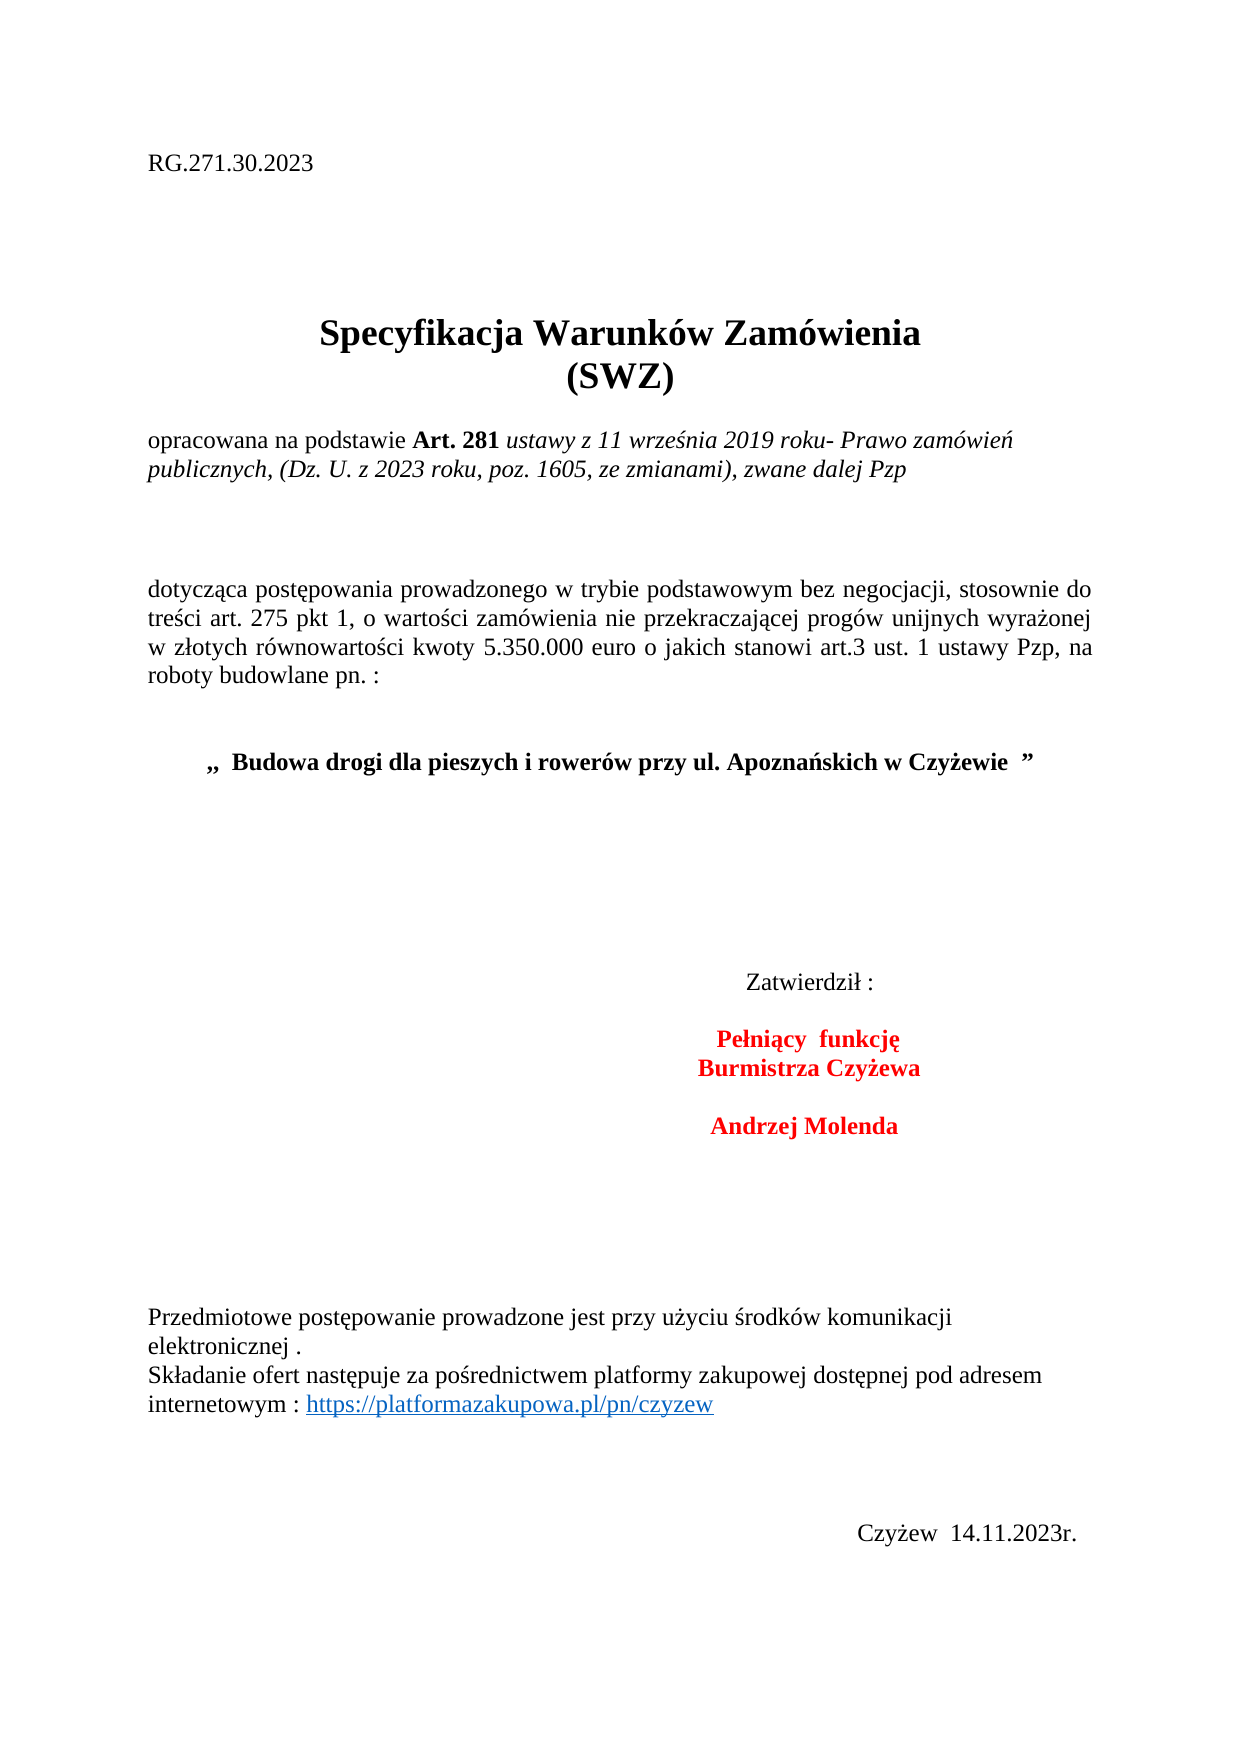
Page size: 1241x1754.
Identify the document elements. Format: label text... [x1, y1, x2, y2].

text Zatwierdził : [148, 967, 1093, 996]
text Specyfikacja Warunków Zamówienia [148, 311, 1093, 354]
text RG.271.30.2023 [148, 148, 1093, 176]
text Pełniący funkcję [148, 1024, 1093, 1053]
text Burmistrza Czyżewa [148, 1053, 1093, 1082]
text (SWZ) [148, 354, 1093, 397]
text Andrzej Molenda [148, 1111, 1093, 1139]
text opracowana na podstawie Art. 281 ustawy z 11 września 2019 roku- Prawo zamówień publicznych, (Dz. U. z 2023 roku, poz. 1605, ze zmianami), zwane dalej Pzp [148, 426, 1093, 483]
text Przedmiotowe postępowanie prowadzone jest przy użyciu środków komunikacji elektronicznej . [148, 1302, 1093, 1360]
text ,, Budowa drogi dla pieszych i rowerów przy ul. Apoznańskich w Czyżewie ” [148, 747, 1093, 775]
text Składanie ofert następuje za pośrednictwem platformy zakupowej dostępnej pod adresem internetowym : https://platformazakupowa.pl/pn/czyzew [148, 1360, 1093, 1417]
text Czyżew 14.11.2023r. [148, 1518, 1093, 1547]
text dotycząca postępowania prowadzonego w trybie podstawowym bez negocjacji, stosownie do treści art. 275 pkt 1, o wartości zamówienia nie przekraczającej progów unijnych wyrażonej w złotych równowartości kwoty 5.350.000 euro o jakich stanowi art.3 ust. 1 ustawy Pzp, na roboty budowlane pn. : [148, 574, 1093, 689]
